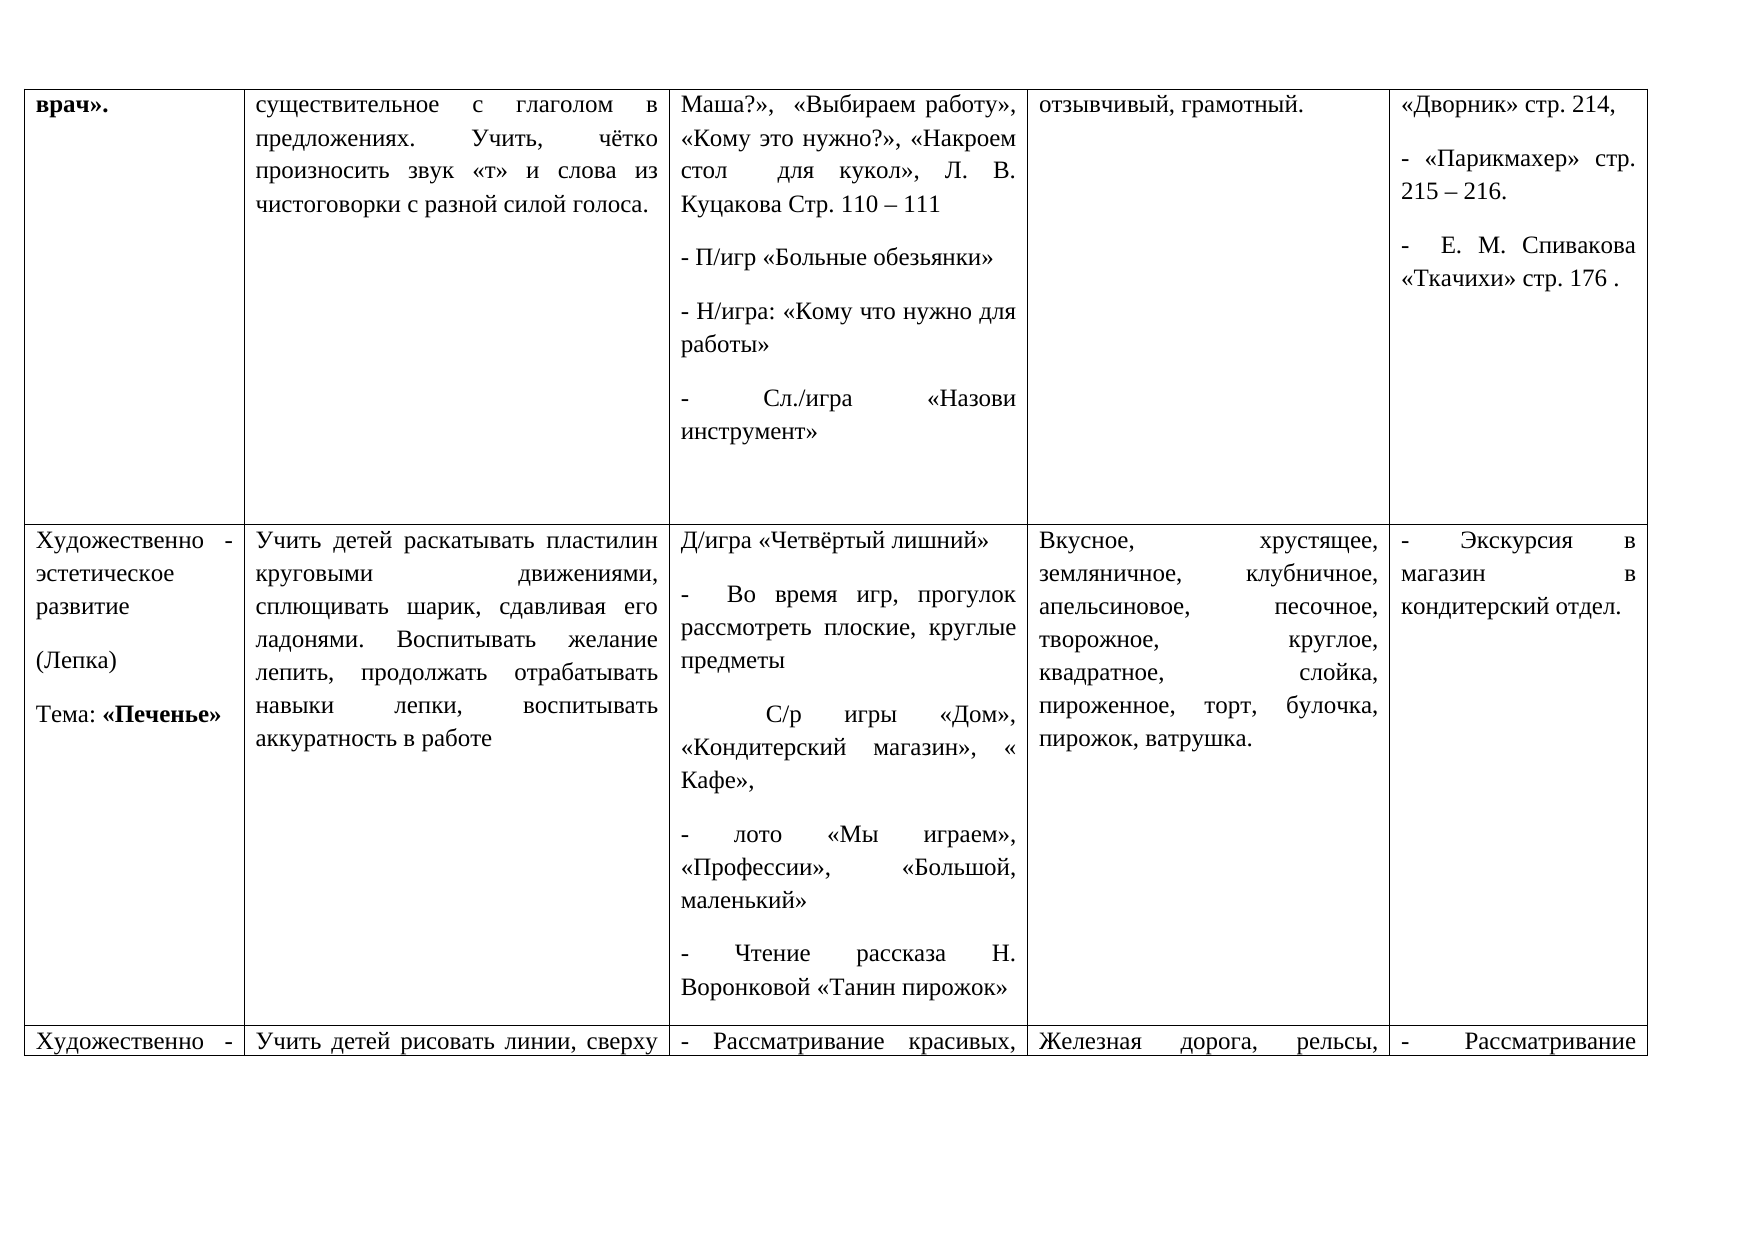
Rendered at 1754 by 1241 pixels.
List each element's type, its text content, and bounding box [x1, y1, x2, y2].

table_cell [1028, 90, 1389, 524]
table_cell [1390, 90, 1647, 524]
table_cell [1028, 1026, 1389, 1055]
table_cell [245, 1026, 669, 1055]
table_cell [25, 1026, 244, 1055]
table_cell Художественно - эстетическое развитие (Лепка) Тема: «Печенье» [25, 525, 244, 1025]
table_cell - Экскурсия в магазин в кондитерский отдел. [1390, 525, 1647, 1025]
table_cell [245, 90, 669, 524]
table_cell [25, 90, 244, 524]
table_cell Учить детей раскатывать пластилин круговыми движениями, сплющивать шарик, сдавливая его ладонями. Воспитывать желание лепить, продолжать отрабатывать навыки лепки, воспитывать аккуратность в работе [245, 525, 669, 1025]
table_cell Д/игра «Четвёртый лишний» - Во время игр, прогулок рассмотреть плоские, круглые предметы С/р игры «Дом», «Кондитерский магазин», « Кафе», - лото «Мы играем», «Профессии», «Большой, маленький» - Чтение рассказа Н. Воронковой «Танин пирожок» [670, 525, 1027, 1025]
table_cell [1390, 1026, 1647, 1055]
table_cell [670, 1026, 1027, 1055]
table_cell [670, 90, 1027, 524]
table_cell Вкусное, хрустящее, земляничное, клубничное, апельсиновое, песочное, творожное, круглое, квадратное, слойка, пироженное, торт, булочка, пирожок, ватрушка. [1028, 525, 1389, 1025]
